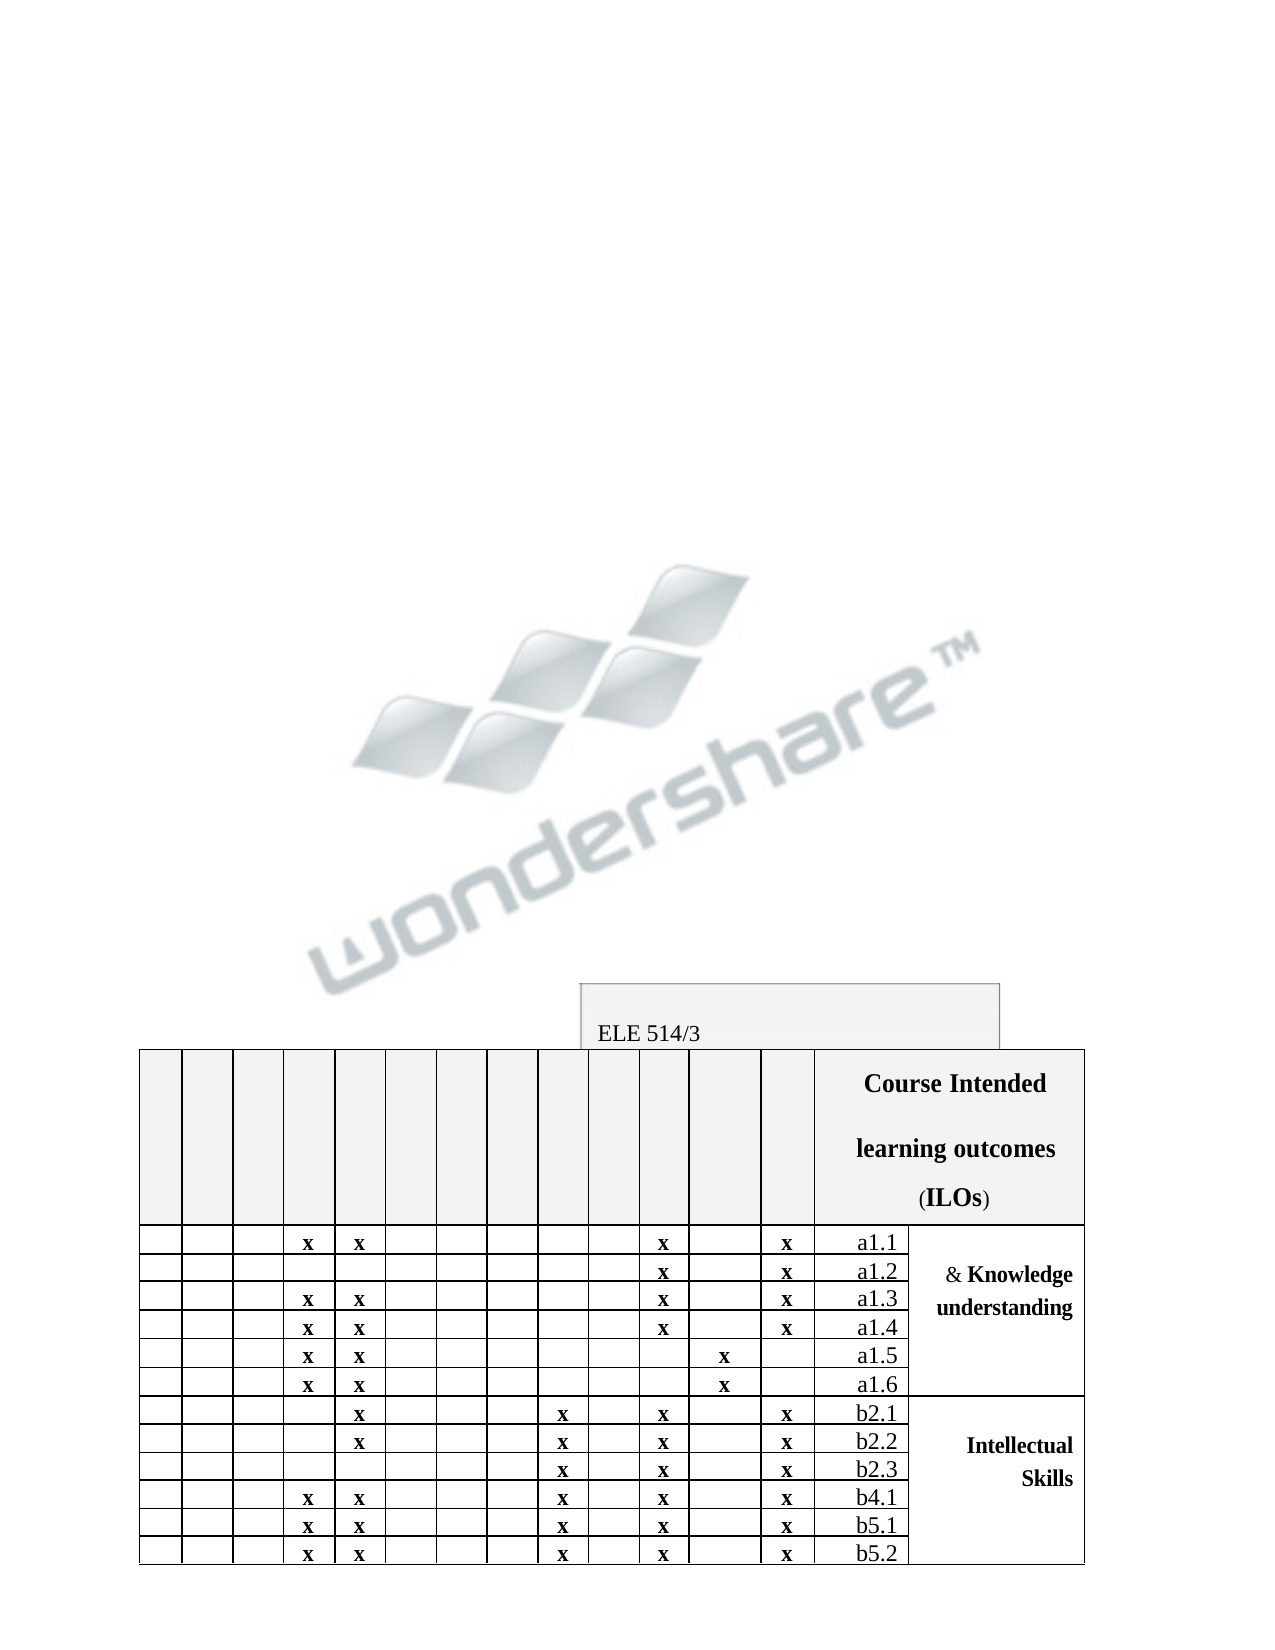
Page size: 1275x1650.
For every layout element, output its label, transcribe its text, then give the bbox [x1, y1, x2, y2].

table_cell [488, 1509, 537, 1535]
table_cell x [640, 1226, 688, 1253]
table_cell [140, 1311, 181, 1337]
table_cell x [762, 1453, 814, 1479]
table_header [336, 1050, 385, 1224]
table_cell [386, 1368, 436, 1395]
table_header [640, 1050, 688, 1224]
table_cell [488, 1226, 537, 1253]
table_header [488, 1050, 537, 1224]
table_cell x [284, 1311, 334, 1337]
table_cell x [336, 1425, 385, 1451]
table_cell a1.3 [815, 1282, 908, 1309]
table_cell [386, 1453, 436, 1479]
table_cell [488, 1397, 537, 1423]
table_cell x [284, 1537, 334, 1563]
table_cell [539, 1339, 588, 1366]
table_cell a1.6 [815, 1368, 908, 1395]
table_cell [183, 1509, 232, 1535]
table_cell [140, 1339, 181, 1366]
table_cell x [284, 1339, 334, 1366]
table_cell [234, 1509, 283, 1535]
picture [0, 0, 1275, 1650]
table_cell x [336, 1339, 385, 1366]
table_cell [437, 1282, 486, 1309]
table_cell [386, 1255, 436, 1280]
table_cell [234, 1282, 283, 1309]
table_cell x [640, 1311, 688, 1337]
table_cell x [690, 1339, 760, 1366]
table_header [539, 1050, 588, 1224]
table_cell [640, 1368, 688, 1395]
table_cell [437, 1339, 486, 1366]
table_cell [589, 1255, 639, 1280]
text 3/ELE 514 [139, 1016, 701, 1049]
table_cell [140, 1453, 181, 1479]
table_cell [539, 1255, 588, 1280]
table_cell x [640, 1453, 688, 1479]
table_cell [140, 1425, 181, 1451]
table_cell x [336, 1311, 385, 1337]
table_cell [437, 1397, 486, 1423]
table_cell [437, 1226, 486, 1253]
table_cell x [336, 1226, 385, 1253]
table_cell [589, 1226, 639, 1253]
table_cell [140, 1368, 181, 1395]
table_cell a1.2 [815, 1255, 908, 1280]
table_cell [690, 1311, 760, 1337]
table_cell [589, 1453, 639, 1479]
table_cell [539, 1282, 588, 1309]
table_cell [589, 1425, 639, 1451]
table_cell [690, 1226, 760, 1253]
table_header [386, 1050, 436, 1224]
table_cell [488, 1425, 537, 1451]
table_cell x [539, 1537, 588, 1563]
table_cell [234, 1425, 283, 1451]
table_cell [234, 1481, 283, 1507]
table_header [437, 1050, 486, 1224]
table_cell x [336, 1282, 385, 1309]
table_cell a1.5 [815, 1339, 908, 1366]
table_cell [690, 1255, 760, 1280]
table_cell [488, 1453, 537, 1479]
table_cell x [539, 1509, 588, 1535]
table_cell [437, 1537, 486, 1563]
table_cell [234, 1226, 283, 1253]
table_cell x [690, 1368, 760, 1395]
table_cell x [640, 1425, 688, 1451]
table_cell [589, 1397, 639, 1423]
table_cell [336, 1453, 385, 1479]
table_cell [336, 1255, 385, 1280]
table_cell [284, 1397, 334, 1423]
table_cell [488, 1368, 537, 1395]
table_cell x [762, 1425, 814, 1451]
table_cell x [762, 1255, 814, 1280]
table_cell [183, 1255, 232, 1280]
table_cell x [336, 1368, 385, 1395]
table_cell [589, 1339, 639, 1366]
table_cell [690, 1537, 760, 1563]
table_cell [234, 1339, 283, 1366]
table_cell [234, 1453, 283, 1479]
table_cell b4.1 [815, 1481, 908, 1507]
table_cell [539, 1311, 588, 1337]
table_cell [183, 1368, 232, 1395]
table_cell [539, 1226, 588, 1253]
table_cell [488, 1481, 537, 1507]
table_cell b2.2 [815, 1425, 908, 1451]
table_cell [690, 1453, 760, 1479]
table_cell Intellectual Skills [909, 1397, 1084, 1563]
table_cell [437, 1368, 486, 1395]
table_cell b5.2 [815, 1537, 908, 1563]
table_cell x [640, 1509, 688, 1535]
table_cell [386, 1339, 436, 1366]
table_cell [589, 1481, 639, 1507]
table_cell [488, 1311, 537, 1337]
table_cell [762, 1368, 814, 1395]
table_cell [690, 1481, 760, 1507]
table_cell [437, 1255, 486, 1280]
table_cell x [640, 1255, 688, 1280]
table_cell [386, 1311, 436, 1337]
table_cell [690, 1425, 760, 1451]
table_cell [437, 1509, 486, 1535]
table_cell [183, 1282, 232, 1309]
table_cell x [762, 1509, 814, 1535]
table_cell [386, 1537, 436, 1563]
table_cell b5.1 [815, 1509, 908, 1535]
table_cell [690, 1397, 760, 1423]
table_cell a1.1 [815, 1226, 908, 1253]
table_cell [183, 1481, 232, 1507]
table_cell a1.4 [815, 1311, 908, 1337]
table_cell x [762, 1282, 814, 1309]
table_cell [140, 1481, 181, 1507]
table_cell [140, 1226, 181, 1253]
table_cell x [336, 1509, 385, 1535]
table_cell x [640, 1537, 688, 1563]
table_cell [589, 1282, 639, 1309]
table_cell [386, 1481, 436, 1507]
table_cell x [539, 1481, 588, 1507]
table_cell [183, 1397, 232, 1423]
table_cell [437, 1311, 486, 1337]
table_cell x [539, 1425, 588, 1451]
table_cell [488, 1255, 537, 1280]
table_cell [589, 1537, 639, 1563]
table_cell [284, 1255, 334, 1280]
table_cell [234, 1368, 283, 1395]
table_cell [183, 1226, 232, 1253]
table_cell [386, 1397, 436, 1423]
table_cell x [640, 1481, 688, 1507]
table_cell [690, 1509, 760, 1535]
table_cell x [284, 1481, 334, 1507]
table_cell [140, 1255, 181, 1280]
table_header [183, 1050, 232, 1224]
table_cell [183, 1425, 232, 1451]
table_cell x [640, 1397, 688, 1423]
table_cell [183, 1453, 232, 1479]
table_cell [183, 1537, 232, 1563]
table_cell [437, 1481, 486, 1507]
table_cell [284, 1425, 334, 1451]
table_cell [539, 1368, 588, 1395]
table_cell [140, 1397, 181, 1423]
table_cell [234, 1255, 283, 1280]
table_cell x [284, 1509, 334, 1535]
table_cell [437, 1453, 486, 1479]
table_header [140, 1050, 181, 1224]
table_header [589, 1050, 639, 1224]
table_cell [234, 1311, 283, 1337]
table_cell x [762, 1311, 814, 1337]
table_cell x [284, 1282, 334, 1309]
table_cell [183, 1339, 232, 1366]
table_cell [386, 1425, 436, 1451]
table_cell [140, 1282, 181, 1309]
table_cell b2.3 [815, 1453, 908, 1479]
table_cell [437, 1425, 486, 1451]
table_header Course Intended learning outcomes (ILOs) [815, 1050, 1084, 1224]
table_cell [386, 1282, 436, 1309]
table_cell x [762, 1481, 814, 1507]
table_cell [386, 1226, 436, 1253]
table_cell [488, 1339, 537, 1366]
table_cell [140, 1509, 181, 1535]
table_cell [589, 1311, 639, 1337]
table_header [234, 1050, 283, 1224]
table_cell [640, 1339, 688, 1366]
table_cell [488, 1537, 537, 1563]
table_cell x [640, 1282, 688, 1309]
table_cell [386, 1509, 436, 1535]
table_header [690, 1050, 760, 1224]
table_cell [140, 1537, 181, 1563]
table_cell b2.1 [815, 1397, 908, 1423]
table_cell [234, 1537, 283, 1563]
table_cell x [336, 1537, 385, 1563]
table_cell [762, 1339, 814, 1366]
table_cell [183, 1311, 232, 1337]
table_header [762, 1050, 814, 1224]
table_cell [589, 1509, 639, 1535]
table_cell x [284, 1226, 334, 1253]
table_cell [690, 1282, 760, 1309]
table_cell [284, 1453, 334, 1479]
table_cell x [762, 1397, 814, 1423]
table_cell [234, 1397, 283, 1423]
table_cell x [284, 1368, 334, 1395]
table_cell x [336, 1481, 385, 1507]
table_header [284, 1050, 334, 1224]
table_cell [589, 1368, 639, 1395]
table_cell x [539, 1397, 588, 1423]
table_cell [488, 1282, 537, 1309]
table_cell Knowledge & understanding [909, 1226, 1084, 1395]
table_cell x [762, 1226, 814, 1253]
table_cell x [539, 1453, 588, 1479]
table_cell x [336, 1397, 385, 1423]
table_cell x [762, 1537, 814, 1563]
